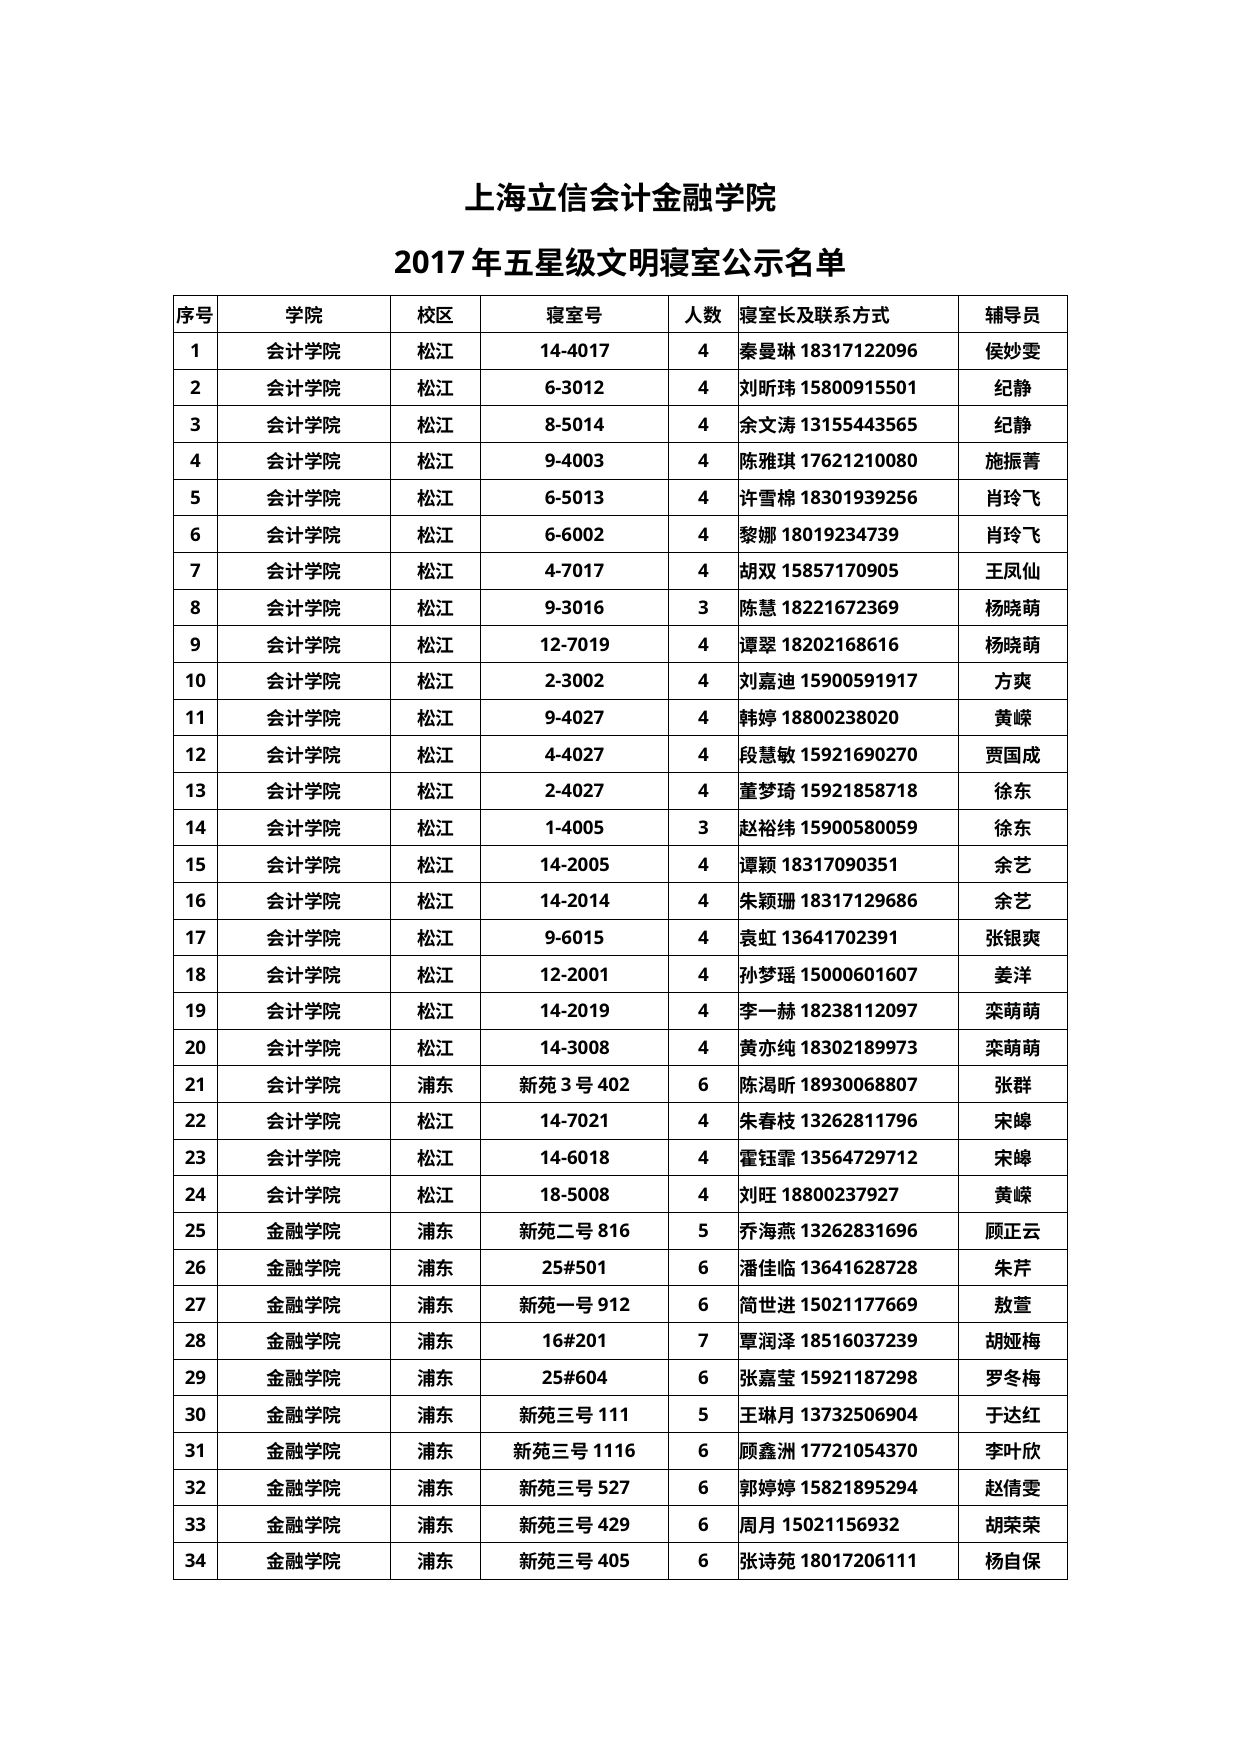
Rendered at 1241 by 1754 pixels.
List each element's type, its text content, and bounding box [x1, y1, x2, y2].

table_cell 4 [669, 773, 738, 808]
table_cell 13 [174, 773, 217, 808]
table_cell 28 [174, 1323, 217, 1358]
table_cell 9-3016 [481, 590, 668, 625]
table_cell 会计学院 [218, 736, 390, 772]
table_cell 33 [174, 1506, 217, 1542]
table_cell 金融学院 [218, 1323, 390, 1358]
table_cell 寝室长及联系方式 [739, 296, 958, 332]
table_cell 覃润泽18516037239 [739, 1323, 958, 1358]
table_cell 14-4017 [481, 333, 668, 368]
table_cell 9-4027 [481, 700, 668, 735]
table_cell 松江 [391, 516, 480, 552]
table_cell 25#501 [481, 1250, 668, 1285]
table_cell 杨晓萌 [959, 590, 1067, 625]
table_cell 18 [174, 956, 217, 992]
table_cell 会计学院 [218, 1103, 390, 1138]
table_cell 杨自保 [959, 1543, 1067, 1578]
table_cell 6 [669, 1506, 738, 1542]
table_cell 18-5008 [481, 1176, 668, 1212]
table_cell 会计学院 [218, 956, 390, 992]
table_cell 4 [669, 626, 738, 662]
table_cell 敖萱 [959, 1286, 1067, 1322]
table_cell 会计学院 [218, 406, 390, 442]
table_cell 7 [174, 553, 217, 588]
table_cell 方爽 [959, 663, 1067, 698]
table_cell 4 [669, 1030, 738, 1065]
table_cell 郭婷婷15821895294 [739, 1470, 958, 1505]
table_cell 黄亦纯18302189973 [739, 1030, 958, 1065]
table_cell 3 [669, 810, 738, 845]
table_cell 胡荣荣 [959, 1506, 1067, 1542]
table_cell 栾萌萌 [959, 993, 1067, 1028]
table_cell 学院 [218, 296, 390, 332]
table_cell 4 [669, 1176, 738, 1212]
table_cell 3 [669, 590, 738, 625]
table_header 上海立信会计金融学院 2017年五星级文明寝室公示名单 [173, 162, 1067, 295]
table_cell 5 [669, 1213, 738, 1248]
table_cell 14-2014 [481, 883, 668, 918]
table_cell 序号 [174, 296, 217, 332]
table_cell 20 [174, 1030, 217, 1065]
table_cell 张银爽 [959, 920, 1067, 955]
table_cell 顾鑫洲17721054370 [739, 1433, 958, 1468]
table_cell 霍钰霏13564729712 [739, 1140, 958, 1175]
table_cell 松江 [391, 700, 480, 735]
table_cell 6 [669, 1543, 738, 1578]
table_cell 会计学院 [218, 663, 390, 698]
table_cell 寝室号 [481, 296, 668, 332]
table_cell 余艺 [959, 846, 1067, 882]
table_cell 栾萌萌 [959, 1030, 1067, 1065]
table_cell 肖玲飞 [959, 516, 1067, 552]
table_cell 会计学院 [218, 443, 390, 478]
table_cell 朱颖珊18317129686 [739, 883, 958, 918]
table_cell 4 [669, 553, 738, 588]
table_cell 张嘉莹15921187298 [739, 1360, 958, 1395]
table_cell 12-2001 [481, 956, 668, 992]
table_cell 段慧敏15921690270 [739, 736, 958, 772]
table_cell 4 [669, 516, 738, 552]
table_cell 人数 [669, 296, 738, 332]
table_cell 8 [174, 590, 217, 625]
table_cell 金融学院 [218, 1543, 390, 1578]
table_cell 5 [174, 480, 217, 515]
table_cell 松江 [391, 1176, 480, 1212]
table_cell 姜洋 [959, 956, 1067, 992]
table_cell 胡双15857170905 [739, 553, 958, 588]
table_cell 4 [669, 480, 738, 515]
table_cell 松江 [391, 553, 480, 588]
table_cell 朱春枝13262811796 [739, 1103, 958, 1138]
table_cell 4 [669, 883, 738, 918]
table_cell 会计学院 [218, 700, 390, 735]
table_cell 会计学院 [218, 1066, 390, 1102]
table_cell 6 [669, 1433, 738, 1468]
table_cell 宋皞 [959, 1140, 1067, 1175]
table_cell 31 [174, 1433, 217, 1468]
table_cell 宋皞 [959, 1103, 1067, 1138]
table_cell 韩婷18800238020 [739, 700, 958, 735]
table_cell 新苑3号402 [481, 1066, 668, 1102]
table_cell 4 [669, 370, 738, 405]
table_cell 会计学院 [218, 773, 390, 808]
table_cell 2 [174, 370, 217, 405]
table_cell 松江 [391, 443, 480, 478]
table_cell 浦东 [391, 1286, 480, 1322]
table_cell 16 [174, 883, 217, 918]
table_cell 4 [669, 443, 738, 478]
table_cell 15 [174, 846, 217, 882]
table_cell 5 [669, 1396, 738, 1432]
table_cell 新苑三号405 [481, 1543, 668, 1578]
table_cell 赵裕纬15900580059 [739, 810, 958, 845]
table_cell 会计学院 [218, 516, 390, 552]
table_cell 肖玲飞 [959, 480, 1067, 515]
table_cell 孙梦瑶15000601607 [739, 956, 958, 992]
table_cell 余文涛13155443565 [739, 406, 958, 442]
table_cell 金融学院 [218, 1396, 390, 1432]
table_cell 秦曼琳18317122096 [739, 333, 958, 368]
table_cell 松江 [391, 370, 480, 405]
table_cell 浦东 [391, 1506, 480, 1542]
table_cell 24 [174, 1176, 217, 1212]
table_cell 4 [669, 920, 738, 955]
table_cell 金融学院 [218, 1250, 390, 1285]
table_cell 袁虹13641702391 [739, 920, 958, 955]
table_cell 26 [174, 1250, 217, 1285]
table_cell 徐东 [959, 810, 1067, 845]
table_cell 25 [174, 1213, 217, 1248]
table_cell 张群 [959, 1066, 1067, 1102]
table_cell 2-3002 [481, 663, 668, 698]
table_cell 32 [174, 1470, 217, 1505]
table_cell 新苑一号912 [481, 1286, 668, 1322]
table_cell 9 [174, 626, 217, 662]
table_cell 新苑三号1116 [481, 1433, 668, 1468]
table_cell 新苑三号527 [481, 1470, 668, 1505]
table_cell 松江 [391, 663, 480, 698]
table_cell 黄嵘 [959, 700, 1067, 735]
table_cell 14-2005 [481, 846, 668, 882]
table_cell 简世进15021177669 [739, 1286, 958, 1322]
table_cell 浦东 [391, 1360, 480, 1395]
table_cell 2-4027 [481, 773, 668, 808]
table_cell 12-7019 [481, 626, 668, 662]
table_cell 徐东 [959, 773, 1067, 808]
table_cell 6 [669, 1286, 738, 1322]
table_cell 浦东 [391, 1250, 480, 1285]
table_cell 浦东 [391, 1543, 480, 1578]
table_cell 纪静 [959, 406, 1067, 442]
table_cell 7 [669, 1323, 738, 1358]
table_cell 6-3012 [481, 370, 668, 405]
table_cell 会计学院 [218, 846, 390, 882]
table_cell 松江 [391, 773, 480, 808]
table_cell 余艺 [959, 883, 1067, 918]
table_cell 金融学院 [218, 1506, 390, 1542]
table_cell 14-7021 [481, 1103, 668, 1138]
table_cell 乔海燕13262831696 [739, 1213, 958, 1248]
table_cell 14-2019 [481, 993, 668, 1028]
table_cell 27 [174, 1286, 217, 1322]
table_cell 赵倩雯 [959, 1470, 1067, 1505]
table_cell 李叶欣 [959, 1433, 1067, 1468]
table_cell 6 [669, 1250, 738, 1285]
table_cell 浦东 [391, 1323, 480, 1358]
table_cell 会计学院 [218, 626, 390, 662]
table_cell 纪静 [959, 370, 1067, 405]
table_cell 会计学院 [218, 1030, 390, 1065]
table_cell 14-6018 [481, 1140, 668, 1175]
table_cell 王琳月13732506904 [739, 1396, 958, 1432]
table_cell 17 [174, 920, 217, 955]
table_cell 6 [669, 1470, 738, 1505]
table_cell 金融学院 [218, 1360, 390, 1395]
table_cell 松江 [391, 920, 480, 955]
table_cell 李一赫18238112097 [739, 993, 958, 1028]
table_cell 松江 [391, 626, 480, 662]
table_cell 浦东 [391, 1433, 480, 1468]
table_cell 侯妙雯 [959, 333, 1067, 368]
table_cell 会计学院 [218, 920, 390, 955]
table_cell 29 [174, 1360, 217, 1395]
table_cell 潘佳临13641628728 [739, 1250, 958, 1285]
table_cell 刘旺18800237927 [739, 1176, 958, 1212]
table_cell 1-4005 [481, 810, 668, 845]
table_cell 会计学院 [218, 1176, 390, 1212]
table_cell 4 [669, 736, 738, 772]
table_cell 4 [669, 1140, 738, 1175]
table_cell 4 [669, 993, 738, 1028]
table_cell 4-4027 [481, 736, 668, 772]
table_cell 会计学院 [218, 553, 390, 588]
table_cell 松江 [391, 956, 480, 992]
table_cell 刘昕玮15800915501 [739, 370, 958, 405]
table_cell 会计学院 [218, 333, 390, 368]
table_cell 黎娜18019234739 [739, 516, 958, 552]
table_cell 浦东 [391, 1470, 480, 1505]
table_cell 胡娅梅 [959, 1323, 1067, 1358]
table_cell 4 [669, 406, 738, 442]
table_cell 6 [669, 1360, 738, 1395]
table_cell 松江 [391, 1030, 480, 1065]
table_cell 4 [669, 663, 738, 698]
table_cell 会计学院 [218, 883, 390, 918]
table_cell 30 [174, 1396, 217, 1432]
table_cell 王凤仙 [959, 553, 1067, 588]
table_cell 金融学院 [218, 1286, 390, 1322]
table_cell 会计学院 [218, 590, 390, 625]
table_cell 许雪棉18301939256 [739, 480, 958, 515]
table_cell 浦东 [391, 1066, 480, 1102]
table_cell 松江 [391, 810, 480, 845]
table_cell 松江 [391, 406, 480, 442]
table_cell 8-5014 [481, 406, 668, 442]
table_cell 松江 [391, 883, 480, 918]
table_cell 金融学院 [218, 1470, 390, 1505]
table_cell 施振菁 [959, 443, 1067, 478]
table_cell 松江 [391, 736, 480, 772]
table_cell 4 [669, 846, 738, 882]
table_cell 谭翠18202168616 [739, 626, 958, 662]
table_cell 6 [669, 1066, 738, 1102]
table_cell 松江 [391, 333, 480, 368]
table_cell 4 [669, 956, 738, 992]
table_cell 朱芹 [959, 1250, 1067, 1285]
table_cell 12 [174, 736, 217, 772]
table_cell 3 [174, 406, 217, 442]
table_cell 34 [174, 1543, 217, 1578]
table_cell 陈雅琪17621210080 [739, 443, 958, 478]
table_cell 金融学院 [218, 1433, 390, 1468]
table_cell 金融学院 [218, 1213, 390, 1248]
table_cell 1 [174, 333, 217, 368]
table_cell 22 [174, 1103, 217, 1138]
table_cell 14 [174, 810, 217, 845]
table_cell 杨晓萌 [959, 626, 1067, 662]
table_cell 9-4003 [481, 443, 668, 478]
table_cell 辅导员 [959, 296, 1067, 332]
table_cell 新苑三号111 [481, 1396, 668, 1432]
table_cell 4 [669, 1103, 738, 1138]
table_cell 贾国成 [959, 736, 1067, 772]
table_cell 4 [174, 443, 217, 478]
table_cell 16#201 [481, 1323, 668, 1358]
table_cell 校区 [391, 296, 480, 332]
table_cell 新苑三号429 [481, 1506, 668, 1542]
table_cell 25#604 [481, 1360, 668, 1395]
table_cell 罗冬梅 [959, 1360, 1067, 1395]
table_cell 黄嵘 [959, 1176, 1067, 1212]
table_cell 19 [174, 993, 217, 1028]
table_cell 陈慧18221672369 [739, 590, 958, 625]
table_cell 松江 [391, 1140, 480, 1175]
table_cell 会计学院 [218, 1140, 390, 1175]
table_cell 顾正云 [959, 1213, 1067, 1248]
table_cell 4 [669, 333, 738, 368]
table_cell 4 [669, 700, 738, 735]
table_cell 4-7017 [481, 553, 668, 588]
table_cell 14-3008 [481, 1030, 668, 1065]
table_cell 21 [174, 1066, 217, 1102]
table_cell 松江 [391, 590, 480, 625]
table_cell 6-6002 [481, 516, 668, 552]
table_cell 周月 15021156932 [739, 1506, 958, 1542]
table_cell 9-6015 [481, 920, 668, 955]
table_cell 张诗苑18017206111 [739, 1543, 958, 1578]
table_cell 浦东 [391, 1396, 480, 1432]
table_cell 陈渴昕18930068807 [739, 1066, 958, 1102]
table_cell 会计学院 [218, 370, 390, 405]
table_cell 10 [174, 663, 217, 698]
table_cell 松江 [391, 480, 480, 515]
table_cell 松江 [391, 1103, 480, 1138]
table_cell 松江 [391, 846, 480, 882]
table_cell 董梦琦15921858718 [739, 773, 958, 808]
table_cell 新苑二号816 [481, 1213, 668, 1248]
table_cell 谭颖18317090351 [739, 846, 958, 882]
table_cell 6-5013 [481, 480, 668, 515]
table_cell 6 [174, 516, 217, 552]
table_cell 松江 [391, 993, 480, 1028]
table_cell 会计学院 [218, 480, 390, 515]
table_cell 刘嘉迪15900591917 [739, 663, 958, 698]
table_cell 浦东 [391, 1213, 480, 1248]
table_cell 23 [174, 1140, 217, 1175]
table_cell 会计学院 [218, 810, 390, 845]
table_cell 会计学院 [218, 993, 390, 1028]
table_cell 11 [174, 700, 217, 735]
table_cell 于达红 [959, 1396, 1067, 1432]
